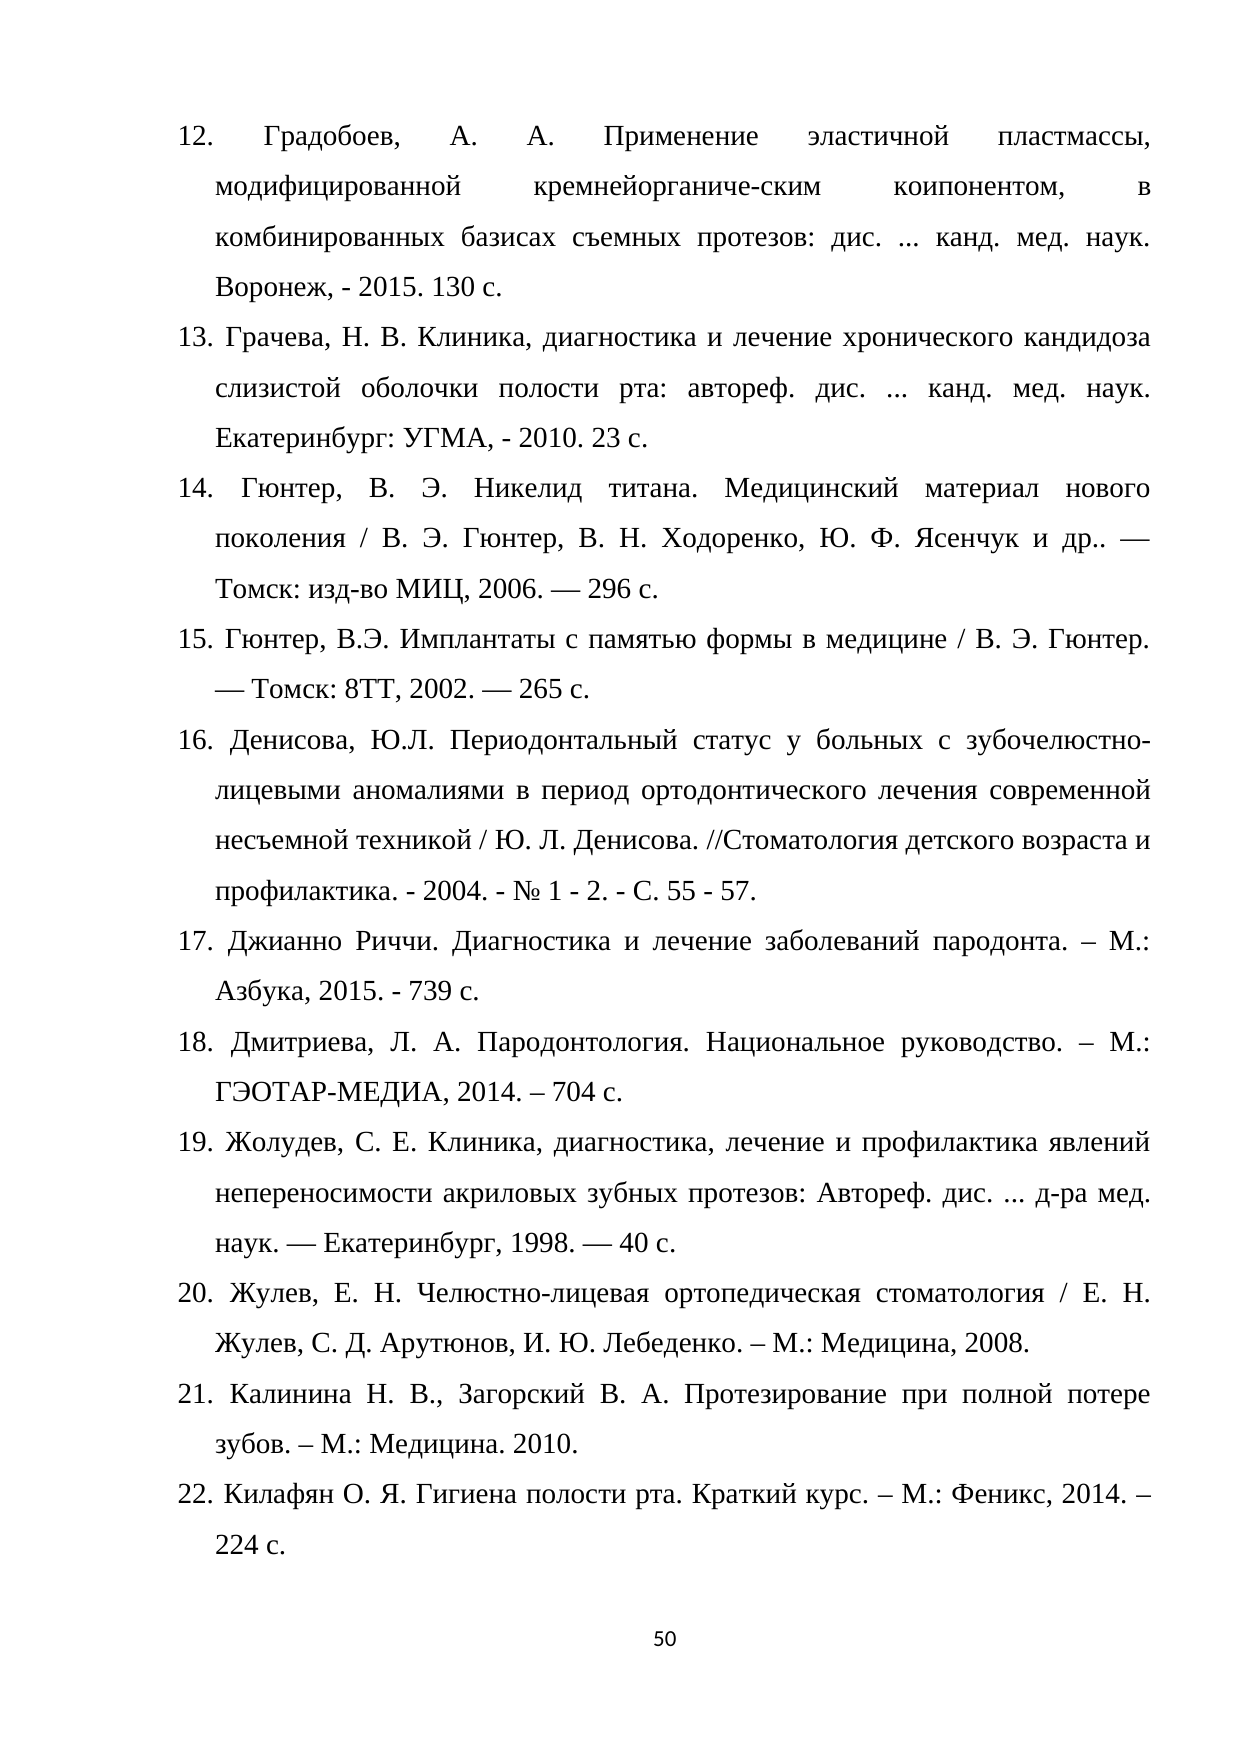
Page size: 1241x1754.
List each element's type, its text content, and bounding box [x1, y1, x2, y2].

list Градобоев, А. А. Применение эластичной пластмассы, модифицированной кремнейорганиче-ским коипонентом, в комбинированных базисах съемных протезов: дис. ... канд. мед. наук. Воронеж, - 2015. 130 с. [177, 118, 1152, 303]
list Жолудев, С. Е. Клиника, диагностика, лечение и профилактика явлений непереносимости акриловых зубных протезов: Автореф. дис. ... д-ра мед. наук. — Екатеринбург, 1998. — 40 с. [177, 1124, 1152, 1258]
list Дмитриева, Л. А. Пародонтология. Национальное руководство. – М.: ГЭОТАР-МЕДИА, 2014. – 704 с. [177, 1024, 1152, 1108]
list Гюнтер, В. Э. Никелид титана. Медицинский материал нового поколения / В. Э. Гюнтер, В. Н. Ходоренко, Ю. Ф. Ясенчук и др.. — Томск: изд-во МИЦ, 2006. — 296 с. [177, 470, 1152, 604]
list Грачева, Н. В. Клиника, диагностика и лечение хронического кандидоза слизистой оболочки полости рта: автореф. дис. ... канд. мед. наук. Екатеринбург: УГМА, - 2010. 23 с. [177, 319, 1152, 453]
list Жулев, Е. Н. Челюстно-лицевая ортопедическая стоматология / Е. Н. Жулев, С. Д. Арутюнов, И. Ю. Лебеденко. – М.: Медицина, 2008. [177, 1275, 1152, 1359]
list Килафян О. Я. Гигиена полости рта. Краткий курс. – М.: Феникс, 2014. – 224 с. [177, 1477, 1152, 1560]
list Денисова, Ю.Л. Периодонтальный статус у больных с зубочелюстно-лицевыми аномалиями в период ортодонтического лечения современной несъемной техникой / Ю. Л. Денисова. //Стоматология детского возраста и профилактика. - 2004. - № 1 - 2. - С. 55 - 57. [177, 722, 1152, 906]
list Калинина Н. В., Загорский В. А. Протезирование при полной потере зубов. – М.: Медицина. 2010. [177, 1376, 1152, 1460]
list Джианно Риччи. Диагностика и лечение заболеваний пародонта. – М.: Азбука, 2015. - 739 с. [177, 923, 1152, 1007]
list Гюнтер, В.Э. Имплантаты с памятью формы в медицине / В. Э. Гюнтер. — Томск: 8ТТ, 2002. — 265 с. [177, 621, 1152, 705]
